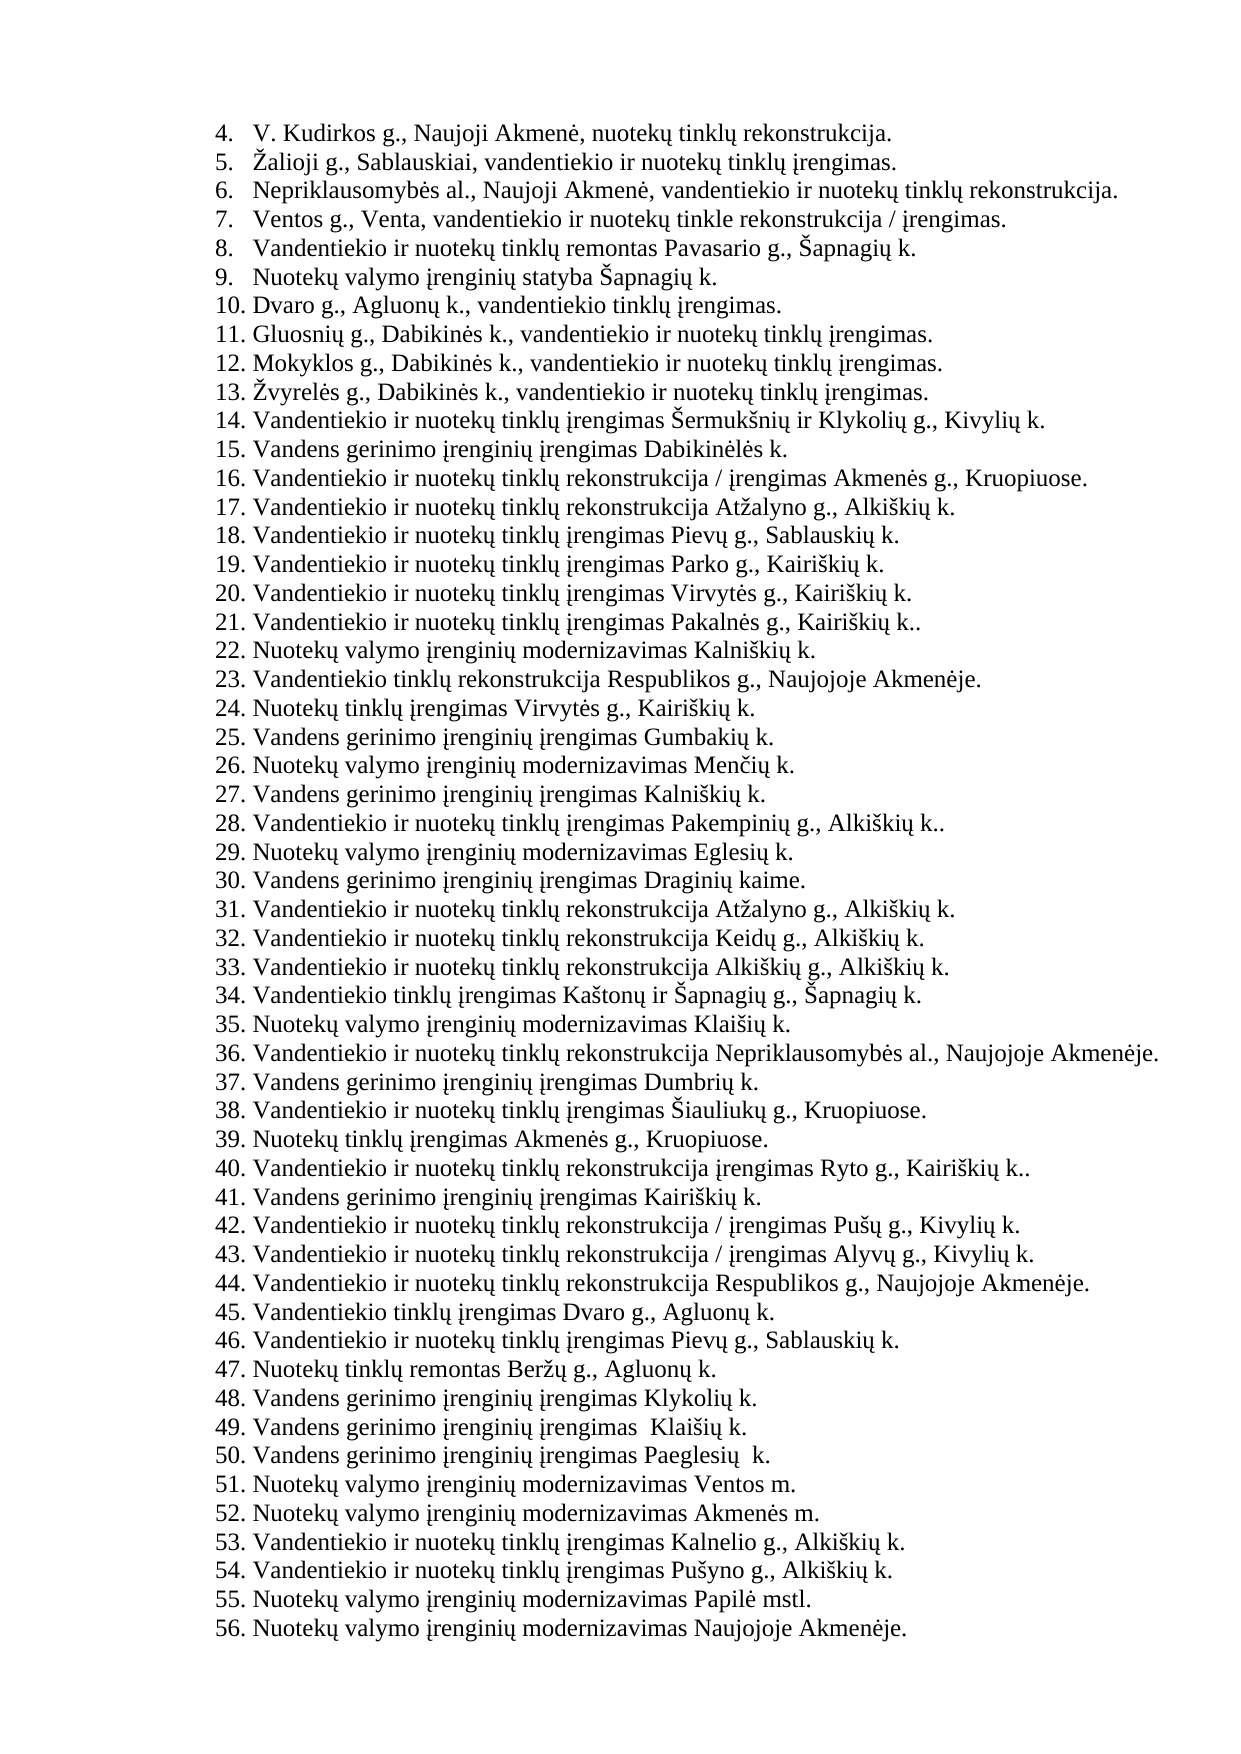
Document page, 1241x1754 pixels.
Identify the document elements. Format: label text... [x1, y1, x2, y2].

list Vandentiekio ir nuotekų tinklų įrengimas Virvytės g., Kairiškių k. [215, 578, 1181, 607]
list Vandens gerinimo įrenginių įrengimas Kairiškių k. [215, 1182, 1181, 1211]
list Vandentiekio ir nuotekų tinklų įrengimas Pakalnės g., Kairiškių k.. [215, 607, 1181, 636]
list Nepriklausomybės al., Naujoji Akmenė, vandentiekio ir nuotekų tinklų rekonstrukcija. [215, 176, 1181, 204]
list Vandentiekio ir nuotekų tinklų rekonstrukcija Alkiškių g., Alkiškių k. [215, 952, 1181, 981]
list Vandentiekio ir nuotekų tinklų rekonstrukcija / įrengimas Pušų g., Kivylių k. [215, 1211, 1181, 1239]
list Vandentiekio ir nuotekų tinklų rekonstrukcija įrengimas Ryto g., Kairiškių k.. [215, 1153, 1181, 1182]
list Vandentiekio ir nuotekų tinklų rekonstrukcija Atžalyno g., Alkiškių k. [215, 492, 1181, 521]
list Nuotekų valymo įrenginių modernizavimas Naujojoje Akmenėje. [215, 1613, 1181, 1642]
list Vandentiekio ir nuotekų tinklų įrengimas Pievų g., Sablauskių k. [215, 521, 1181, 549]
list Vandentiekio ir nuotekų tinklų rekonstrukcija / įrengimas Alyvų g., Kivylių k. [215, 1239, 1181, 1268]
list Mokyklos g., Dabikinės k., vandentiekio ir nuotekų tinklų įrengimas. [215, 348, 1181, 377]
list Vandentiekio ir nuotekų tinklų rekonstrukcija Atžalyno g., Alkiškių k. [215, 894, 1181, 923]
list Ventos g., Venta, vandentiekio ir nuotekų tinkle rekonstrukcija / įrengimas. [215, 204, 1181, 233]
list Vandentiekio ir nuotekų tinklų rekonstrukcija Keidų g., Alkiškių k. [215, 923, 1181, 952]
list Nuotekų tinklų įrengimas Akmenės g., Kruopiuose. [215, 1124, 1181, 1153]
list Vandens gerinimo įrenginių įrengimas Dabikinėlės k. [215, 434, 1181, 463]
list Vandens gerinimo įrenginių įrengimas Kalniškių k. [215, 779, 1181, 808]
list Vandentiekio tinklų rekonstrukcija Respublikos g., Naujojoje Akmenėje. [215, 664, 1181, 693]
list Vandentiekio tinklų įrengimas Kaštonų ir Šapnagių g., Šapnagių k. [215, 981, 1181, 1009]
list Nuotekų valymo įrenginių modernizavimas Menčių k. [215, 751, 1181, 779]
list Vandentiekio ir nuotekų tinklų įrengimas Šermukšnių ir Klykolių g., Kivylių k. [215, 406, 1181, 434]
list Vandentiekio ir nuotekų tinklų rekonstrukcija Respublikos g., Naujojoje Akmenėje. [215, 1268, 1181, 1297]
list Vandentiekio ir nuotekų tinklų įrengimas Pakempinių g., Alkiškių k.. [215, 808, 1181, 837]
list Nuotekų valymo įrenginių modernizavimas Akmenės m. [215, 1498, 1181, 1527]
list Vandens gerinimo įrenginių įrengimas Paeglesių k. [215, 1441, 1181, 1469]
list Žvyrelės g., Dabikinės k., vandentiekio ir nuotekų tinklų įrengimas. [215, 377, 1181, 406]
list Nuotekų valymo įrenginių statyba Šapnagių k. [215, 262, 1181, 291]
list Vandentiekio ir nuotekų tinklų įrengimas Pievų g., Sablauskių k. [215, 1326, 1181, 1354]
list Vandens gerinimo įrenginių įrengimas Klaišių k. [215, 1412, 1181, 1441]
list Vandens gerinimo įrenginių įrengimas Draginių kaime. [215, 866, 1181, 894]
list Vandentiekio ir nuotekų tinklų įrengimas Parko g., Kairiškių k. [215, 549, 1181, 578]
list Vandentiekio tinklų įrengimas Dvaro g., Agluonų k. [215, 1297, 1181, 1326]
list Vandentiekio ir nuotekų tinklų įrengimas Kalnelio g., Alkiškių k. [215, 1527, 1181, 1556]
list Nuotekų valymo įrenginių modernizavimas Kalniškių k. [215, 636, 1181, 664]
list Gluosnių g., Dabikinės k., vandentiekio ir nuotekų tinklų įrengimas. [215, 319, 1181, 348]
list Vandens gerinimo įrenginių įrengimas Gumbakių k. [215, 722, 1181, 751]
list Nuotekų valymo įrenginių modernizavimas Ventos m. [215, 1469, 1181, 1498]
list Vandentiekio ir nuotekų tinklų įrengimas Šiauliukų g., Kruopiuose. [215, 1096, 1181, 1124]
list Vandentiekio ir nuotekų tinklų rekonstrukcija / įrengimas Akmenės g., Kruopiuose. [215, 463, 1181, 492]
list V. Kudirkos g., Naujoji Akmenė, nuotekų tinklų rekonstrukcija. [215, 118, 1181, 147]
list Vandens gerinimo įrenginių įrengimas Klykolių k. [215, 1383, 1181, 1412]
list Dvaro g., Agluonų k., vandentiekio tinklų įrengimas. [215, 291, 1181, 319]
list Vandentiekio ir nuotekų tinklų įrengimas Pušyno g., Alkiškių k. [215, 1556, 1181, 1584]
list Nuotekų tinklų remontas Beržų g., Agluonų k. [215, 1354, 1181, 1383]
list Vandentiekio ir nuotekų tinklų remontas Pavasario g., Šapnagių k. [215, 233, 1181, 262]
list Nuotekų valymo įrenginių modernizavimas Papilė mstl. [215, 1584, 1181, 1613]
list Nuotekų tinklų įrengimas Virvytės g., Kairiškių k. [215, 693, 1181, 722]
list Nuotekų valymo įrenginių modernizavimas Klaišių k. [215, 1009, 1181, 1038]
list Žalioji g., Sablauskiai, vandentiekio ir nuotekų tinklų įrengimas. [215, 147, 1181, 176]
list Nuotekų valymo įrenginių modernizavimas Eglesių k. [215, 837, 1181, 866]
list Vandentiekio ir nuotekų tinklų rekonstrukcija Nepriklausomybės al., Naujojoje Akmenėje. [215, 1038, 1181, 1067]
list Vandens gerinimo įrenginių įrengimas Dumbrių k. [215, 1067, 1181, 1096]
